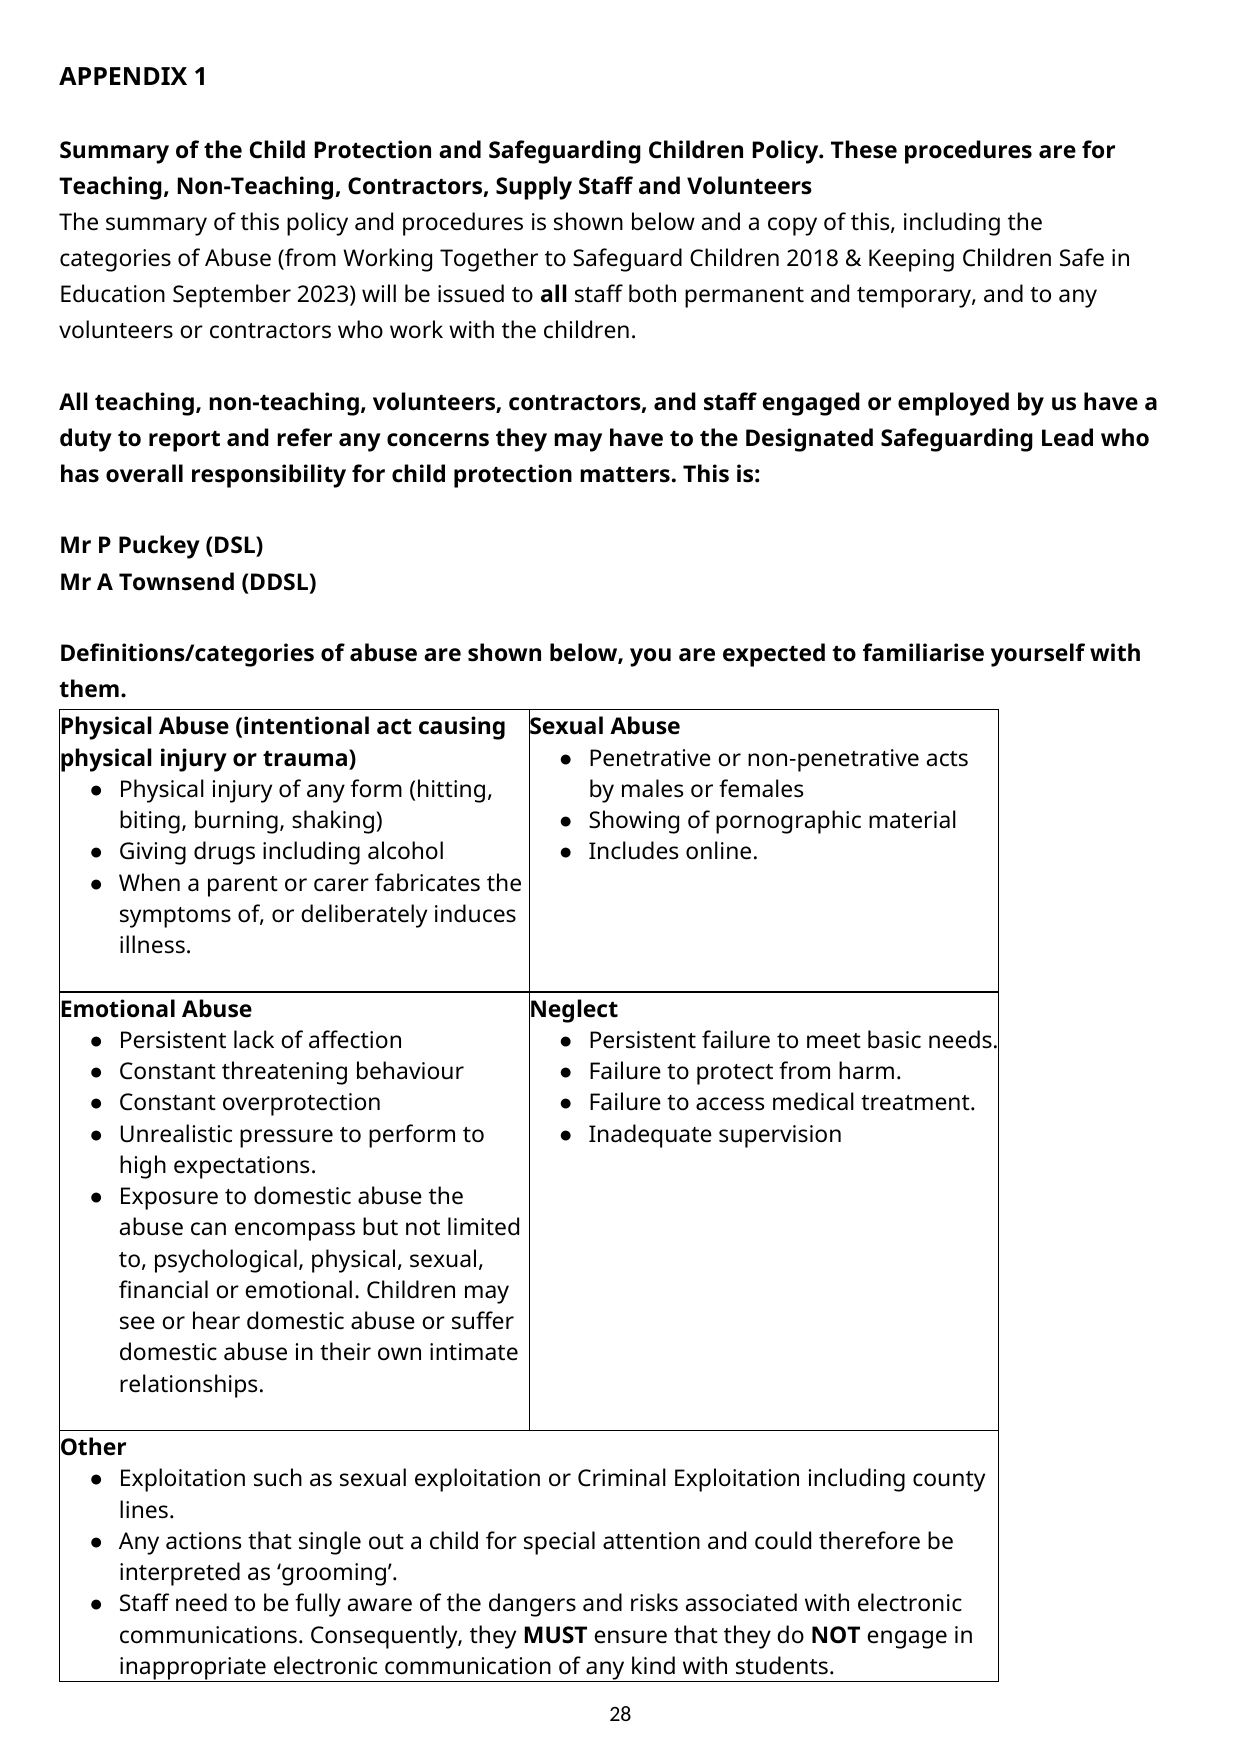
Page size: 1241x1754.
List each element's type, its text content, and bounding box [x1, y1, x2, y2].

text The summary of this policy and procedures is shown below and a copy of this, including the categories of Abuse (from Working Together to Safeguard Children 2018 & Keeping Children Safe in Education September 2023) will be issued to all staff both permanent and temporary, and to any volunteers or contractors who work with the children. [59, 206, 1141, 345]
table_header Physical Abuse (intentional act causing physical injury or trauma) Physical injury of any form (hitting, biting, burning, shaking) Giving drugs including alcohol When a parent or carer fabricates the symptoms of, or deliberately induces illness. [60, 710, 529, 991]
text All teaching, non-teaching, volunteers, contractors, and staff engaged or employed by us have a duty to report and refer any concerns they may have to the Designated Safeguarding Lead who has overall responsibility for child protection matters. This is: [59, 386, 1181, 489]
text Definitions/categories of abuse are shown below, you are expected to familiarise yourself with them. [59, 637, 1181, 704]
table_cell Neglect Persistent failure to meet basic needs. Failure to protect from harm. Failure to access medical treatment. Inadequate supervision [530, 993, 998, 1430]
text Mr A Townsend (DDSL) [59, 565, 1181, 597]
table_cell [60, 1431, 998, 1681]
text Summary of the Child Protection and Safeguarding Children Policy. These procedures are for Teaching, Non-Teaching, Contractors, Supply Staff and Volunteers [59, 134, 1181, 201]
text Mr P Puckey (DSL) [59, 529, 1181, 561]
table_cell Emotional Abuse Persistent lack of affection Constant threatening behaviour Constant overprotection Unrealistic pressure to perform to high expectations. Exposure to domestic abuse the abuse can encompass but not limited to, psychological, physical, sexual, financial or emotional. Children may see or hear domestic abuse or suffer domestic abuse in their own intimate relationships. [60, 993, 529, 1430]
table_header Sexual Abuse Penetrative or non-penetrative acts by males or females Showing of pornographic material Includes online. [530, 710, 998, 991]
text APPENDIX 1 [59, 59, 1181, 93]
